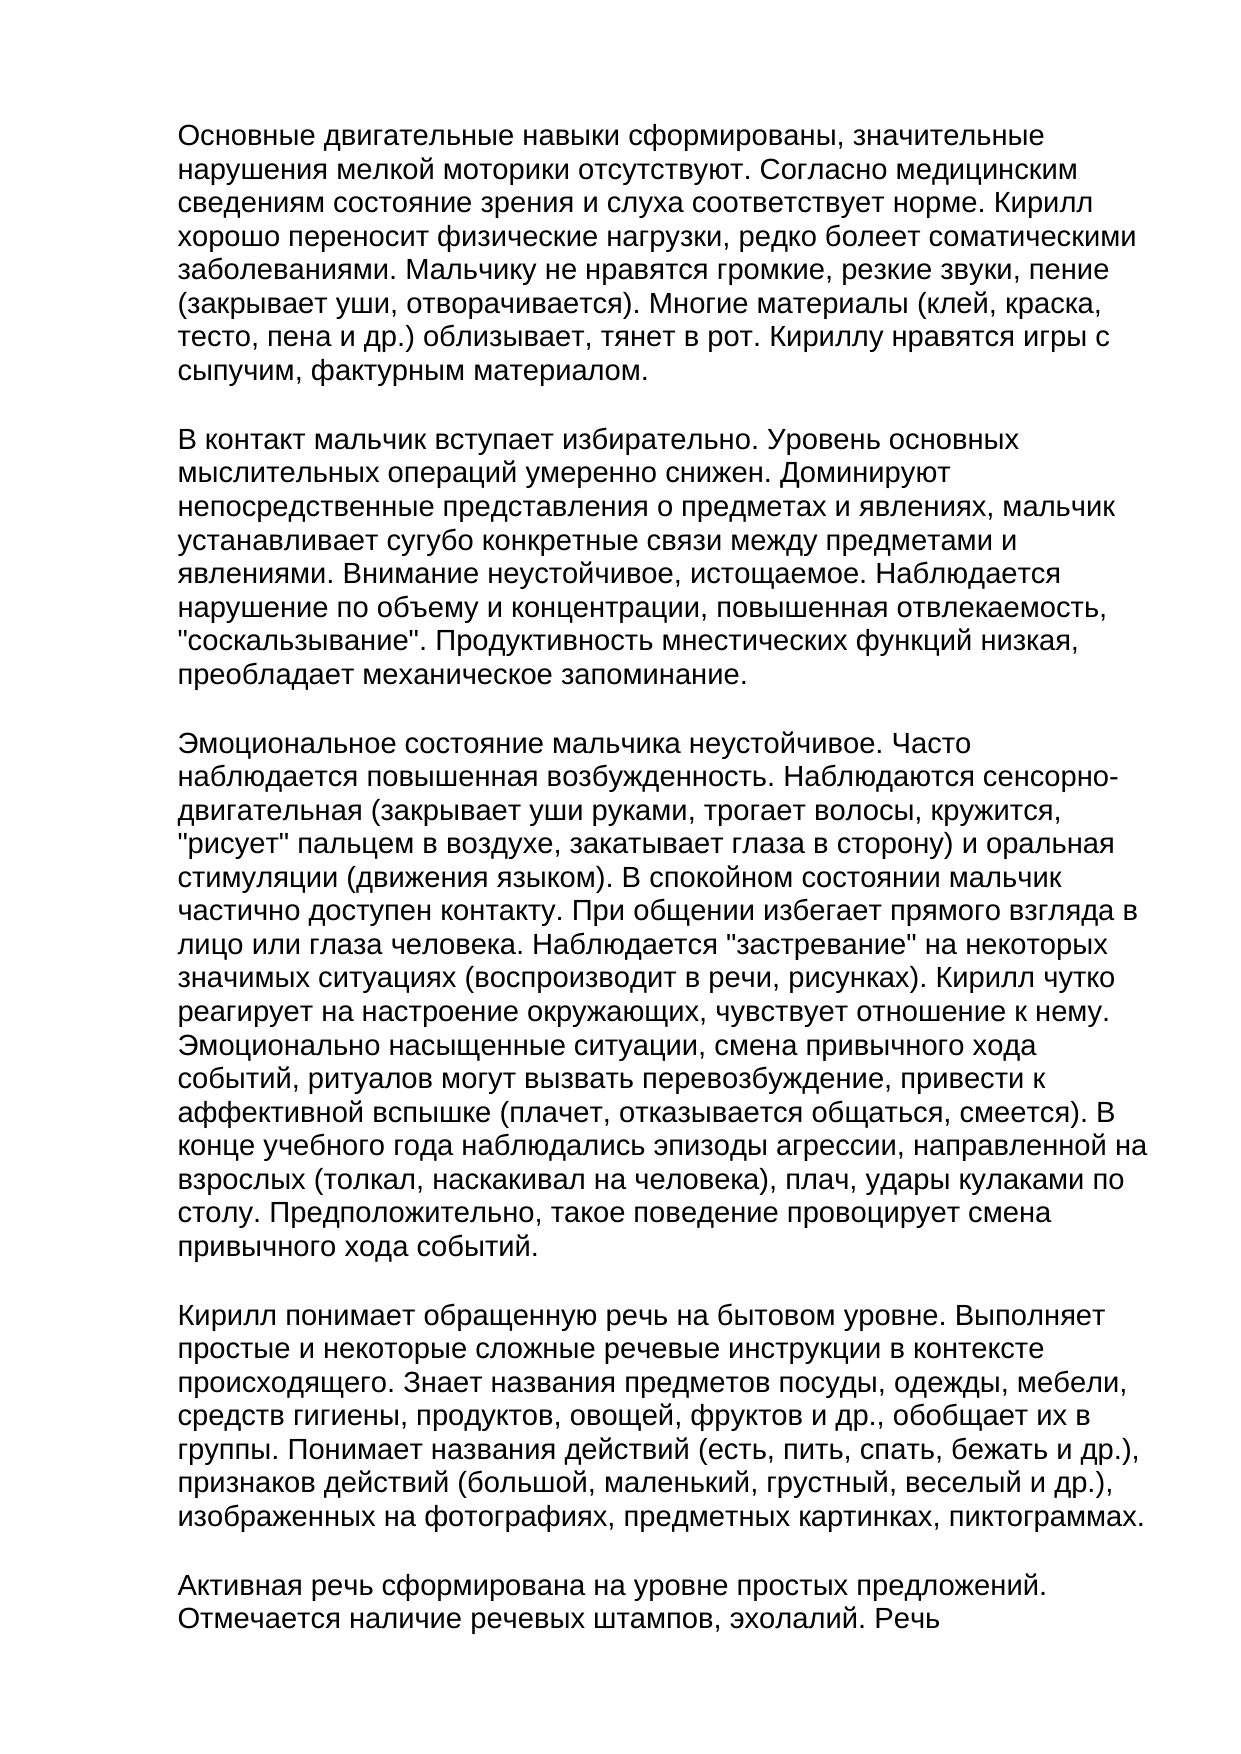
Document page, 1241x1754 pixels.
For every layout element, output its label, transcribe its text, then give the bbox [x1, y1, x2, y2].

text В контакт мальчик вступает избирательно. Уровень основных мыслительных операций умеренно снижен. Доминируют непосредственные представления о предметах и явлениях, мальчик устанавливает сугубо конкретные связи между предметами и явлениями. Внимание неустойчивое, истощаемое. Наблюдается нарушение по объему и концентрации, повышенная отвлекаемость, "соскальзывание". Продуктивность мнестических функций низкая, преобладает механическое запоминание. [177, 422, 1152, 690]
text Кирилл понимает обращенную речь на бытовом уровне. Выполняет простые и некоторые сложные речевые инструкции в контексте происходящего. Знает названия предметов посуды, одежды, мебели, средств гигиены, продуктов, овощей, фруктов и др., обобщает их в группы. Понимает названия действий (есть, пить, спать, бежать и др.), признаков действий (большой, маленький, грустный, веселый и др.), изображенных на фотографиях, предметных картинках, пиктограммах. [177, 1298, 1152, 1532]
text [177, 1568, 1152, 1635]
text Основные двигательные навыки сформированы, значительные нарушения мелкой моторики отсутствуют. Согласно медицинским сведениям состояние зрения и слуха соответствует норме. Кирилл хорошо переносит физические нагрузки, редко болеет соматическими заболеваниями. Мальчику не нравятся громкие, резкие звуки, пение (закрывает уши, отворачивается). Многие материалы (клей, краска, тесто, пена и др.) облизывает, тянет в рот. Кириллу нравятся игры с сыпучим, фактурным материалом. [177, 118, 1152, 386]
text Эмоциональное состояние мальчика неустойчивое. Часто наблюдается повышенная возбужденность. Наблюдаются сенсорно-двигательная (закрывает уши руками, трогает волосы, кружится, "рисует" пальцем в воздухе, закатывает глаза в сторону) и оральная стимуляции (движения языком). В спокойном состоянии мальчик частично доступен контакту. При общении избегает прямого взгляда в лицо или глаза человека. Наблюдается "застревание" на некоторых значимых ситуациях (воспроизводит в речи, рисунках). Кирилл чутко реагирует на настроение окружающих, чувствует отношение к нему. Эмоционально насыщенные ситуации, смена привычного хода событий, ритуалов могут вызвать перевозбуждение, привести к аффективной вспышке (плачет, отказывается общаться, смеется). В конце учебного года наблюдались эпизоды агрессии, направленной на взрослых (толкал, наскакивал на человека), плач, удары кулаками по столу. Предположительно, такое поведение провоцирует смена привычного хода событий. [177, 726, 1152, 1262]
